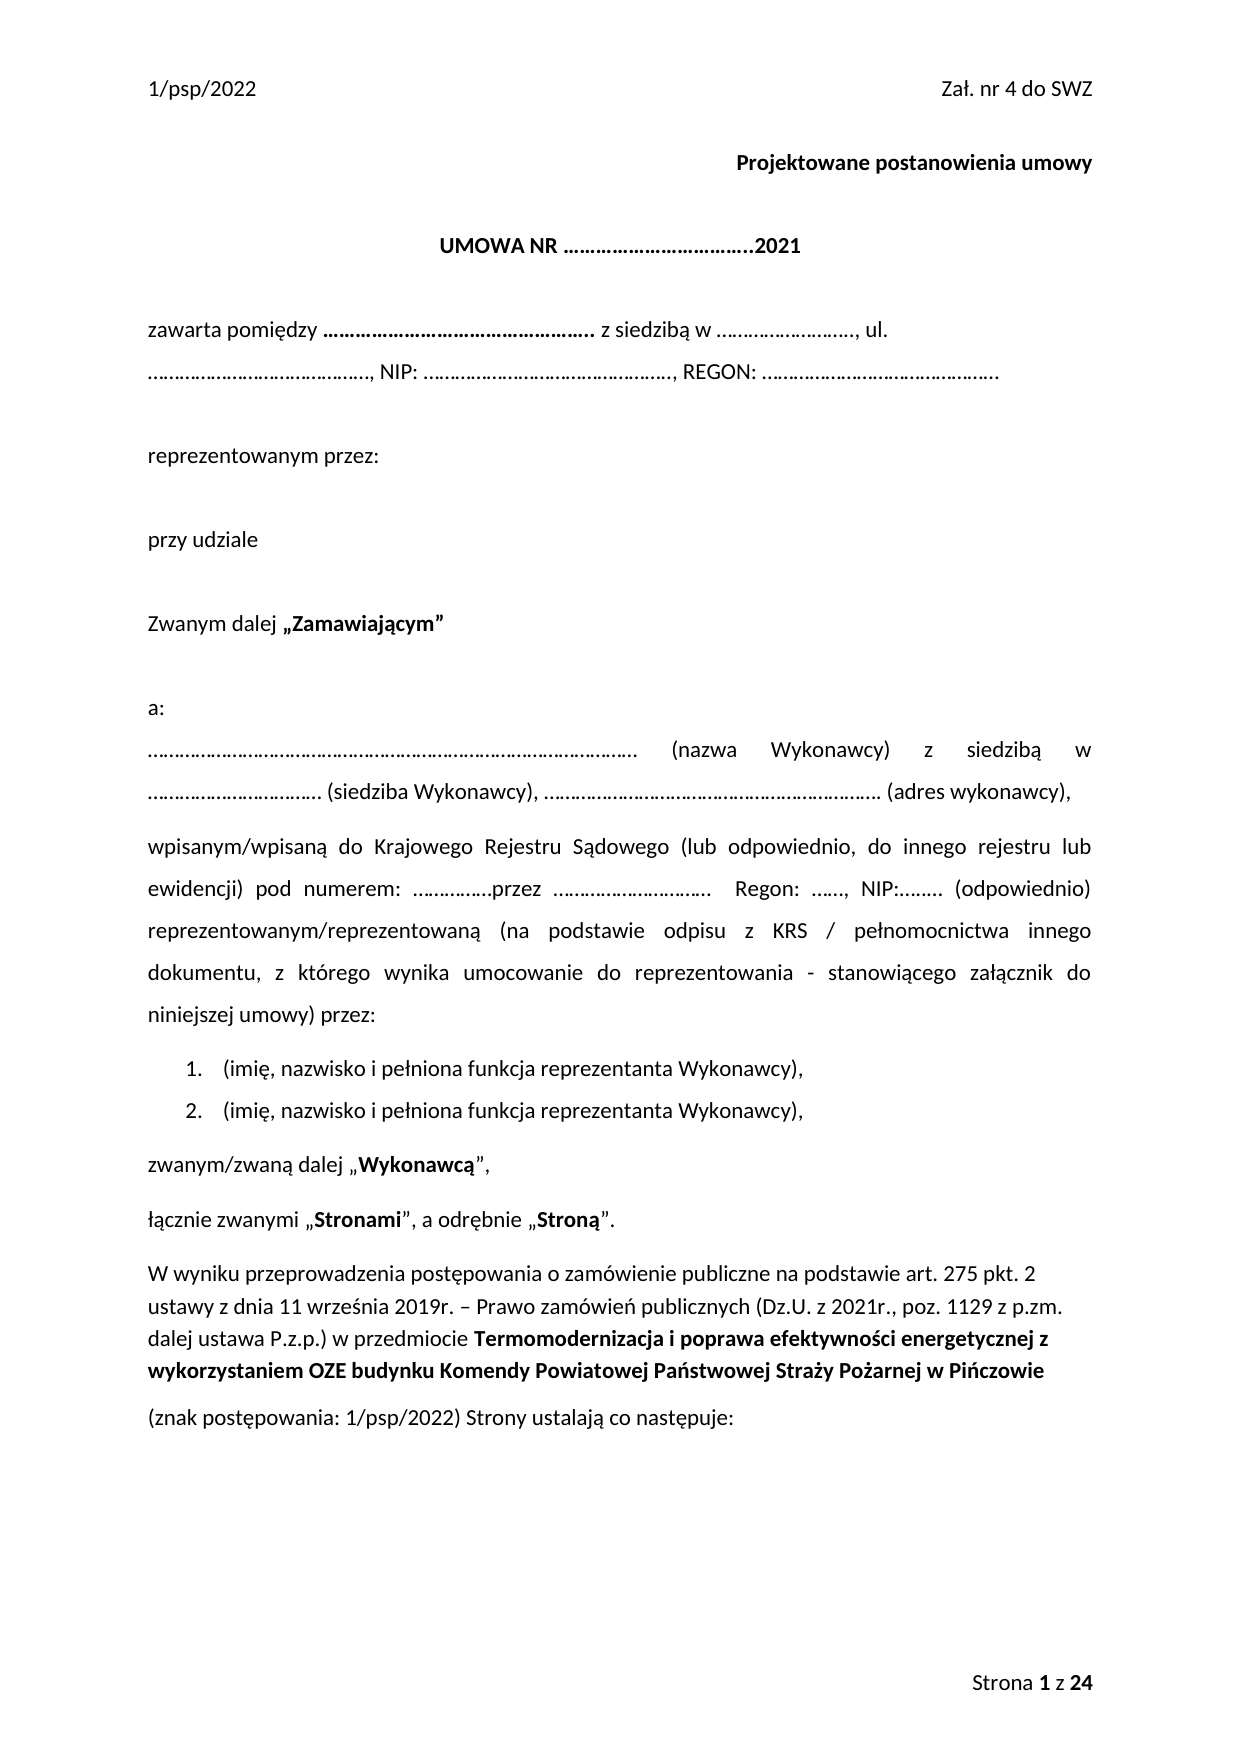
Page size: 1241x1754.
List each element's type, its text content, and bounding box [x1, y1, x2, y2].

list (imię, nazwisko i pełniona funkcja reprezentanta Wykonawcy), [185, 1096, 1093, 1124]
text zwanym/zwaną dalej „Wykonawcą”, [148, 1151, 1093, 1179]
text ………………………………………………………………………………… (nazwa Wykonawcy) z siedzibą w …………………………… (siedziba Wykonawcy), ………………………………………………………. (adres wykonawcy), [148, 735, 1093, 805]
text Zwanym dalej „Zamawiającym” [148, 609, 1093, 637]
text Projektowane postanowienia umowy [148, 148, 1093, 176]
text zawarta pomiędzy ………………………………………….. z siedzibą w …………………….., ul. ……………………………………, NIP: ……………………………………….., REGON: ……………………………………… [148, 316, 1093, 386]
text wpisanym/wpisaną do Krajowego Rejestru Sądowego (lub odpowiednio, do innego rejestru lub ewidencji) pod numerem: ……………przez ………………………… Regon: ……, NIP:…..… (odpowiednio) reprezentowanym/reprezentowaną (na podstawie odpisu z KRS / pełnomocnictwa innego dokumentu, z którego wynika umocowanie do reprezentowania - stanowiącego załącznik do niniejszej umowy) przez: [148, 832, 1093, 1028]
text W wyniku przeprowadzenia postępowania o zamówienie publiczne na podstawie art. 275 pkt. 2 ustawy z dnia 11 września 2019r. – Prawo zamówień publicznych (Dz.U. z 2021r., poz. 1129 z p.zm. dalej ustawa P.z.p.) w przedmiocie Termomodernizacja i poprawa efektywności energetycznej z wykorzystaniem OZE budynku Komendy Powiatowej Państwowej Straży Pożarnej w Pińczowie [148, 1259, 1093, 1384]
list (imię, nazwisko i pełniona funkcja reprezentanta Wykonawcy), [185, 1054, 1093, 1082]
text reprezentowanym przez: [148, 441, 1093, 469]
text przy udziale [148, 525, 1093, 553]
text UMOWA NR ……………………………..2021 [148, 232, 1093, 259]
text łącznie zwanymi „Stronami”, a odrębnie „Stroną”. [148, 1205, 1093, 1233]
text a: [148, 693, 1093, 721]
text (znak postępowania: 1/psp/2022) Strony ustalają co następuje: [148, 1403, 1093, 1431]
